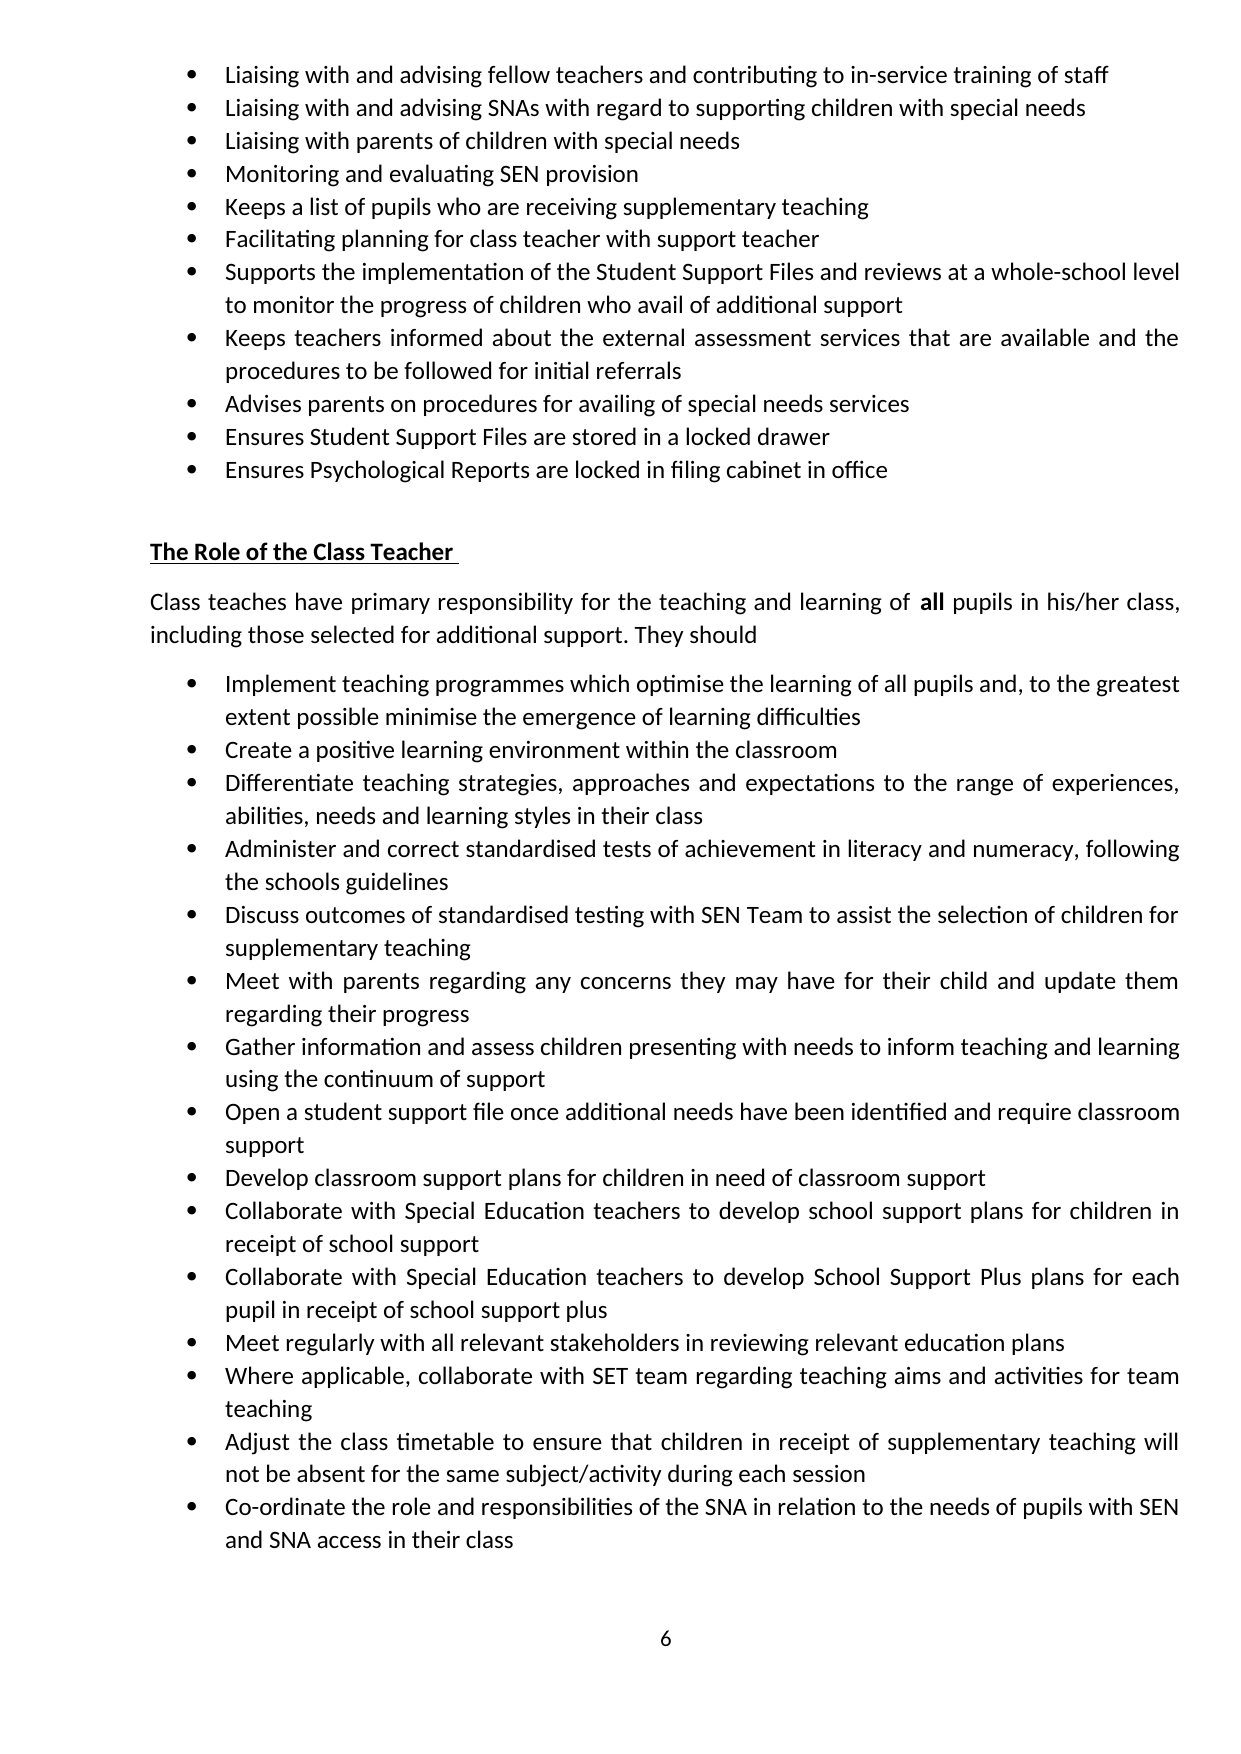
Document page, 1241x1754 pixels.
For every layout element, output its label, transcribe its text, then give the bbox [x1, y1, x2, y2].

list Gather information and assess children presenting with needs to inform teaching and learning using the continuum of support [187, 1031, 1181, 1094]
list Create a positive learning environment within the classroom [187, 734, 1181, 765]
text Class teaches have primary responsibility for the teaching and learning of all pupils in his/her class, including those selected for additional support. They should [150, 586, 1181, 649]
list Liaising with parents of children with special needs [187, 125, 1181, 155]
list Supports the implementation of the Student Support Files and reviews at a whole-school level to monitor the progress of children who avail of additional support [187, 257, 1181, 320]
list Advises parents on procedures for availing of special needs services [187, 388, 1181, 419]
list Develop classroom support plans for children in need of classroom support [187, 1162, 1181, 1193]
list Discuss outcomes of standardised testing with SEN Team to assist the selection of children for supplementary teaching [187, 899, 1181, 962]
list Ensures Student Support Files are stored in a locked drawer [187, 421, 1181, 452]
list Differentiate teaching strategies, approaches and expectations to the range of experiences, abilities, needs and learning styles in their class [187, 767, 1181, 831]
list Collaborate with Special Education teachers to develop School Support Plus plans for each pupil in receipt of school support plus [187, 1261, 1181, 1324]
list Adjust the class timetable to ensure that children in receipt of supplementary teaching will not be absent for the same subject/activity during each session [187, 1426, 1181, 1489]
list Collaborate with Special Education teachers to develop school support plans for children in receipt of school support [187, 1195, 1181, 1259]
list Liaising with and advising fellow teachers and contributing to in-service training of staff [187, 59, 1181, 89]
list Facilitating planning for class teacher with support teacher [187, 224, 1181, 254]
list Open a student support file once additional needs have been identified and require classroom support [187, 1097, 1181, 1160]
text The Role of the Class Teacher [150, 537, 1181, 567]
list Keeps a list of pupils who are receiving supplementary teaching [187, 191, 1181, 221]
list Where applicable, collaborate with SET team regarding teaching aims and activities for team teaching [187, 1360, 1181, 1423]
list Implement teaching programmes which optimise the learning of all pupils and, to the greatest extent possible minimise the emergence of learning difficulties [187, 669, 1181, 732]
list Co-ordinate the role and responsibilities of the SNA in relation to the needs of pupils with SEN and SNA access in their class [187, 1492, 1181, 1555]
list Administer and correct standardised tests of achievement in literacy and numeracy, following the schools guidelines [187, 833, 1181, 897]
list Keeps teachers informed about the external assessment services that are available and the procedures to be followed for initial referrals [187, 322, 1181, 386]
list Liaising with and advising SNAs with regard to supporting children with special needs [187, 92, 1181, 122]
list Meet with parents regarding any concerns they may have for their child and update them regarding their progress [187, 965, 1181, 1028]
list Meet regularly with all relevant stakeholders in reviewing relevant education plans [187, 1327, 1181, 1357]
list Ensures Psychological Reports are locked in filing cabinet in office [187, 454, 1181, 484]
list Monitoring and evaluating SEN provision [187, 158, 1181, 188]
